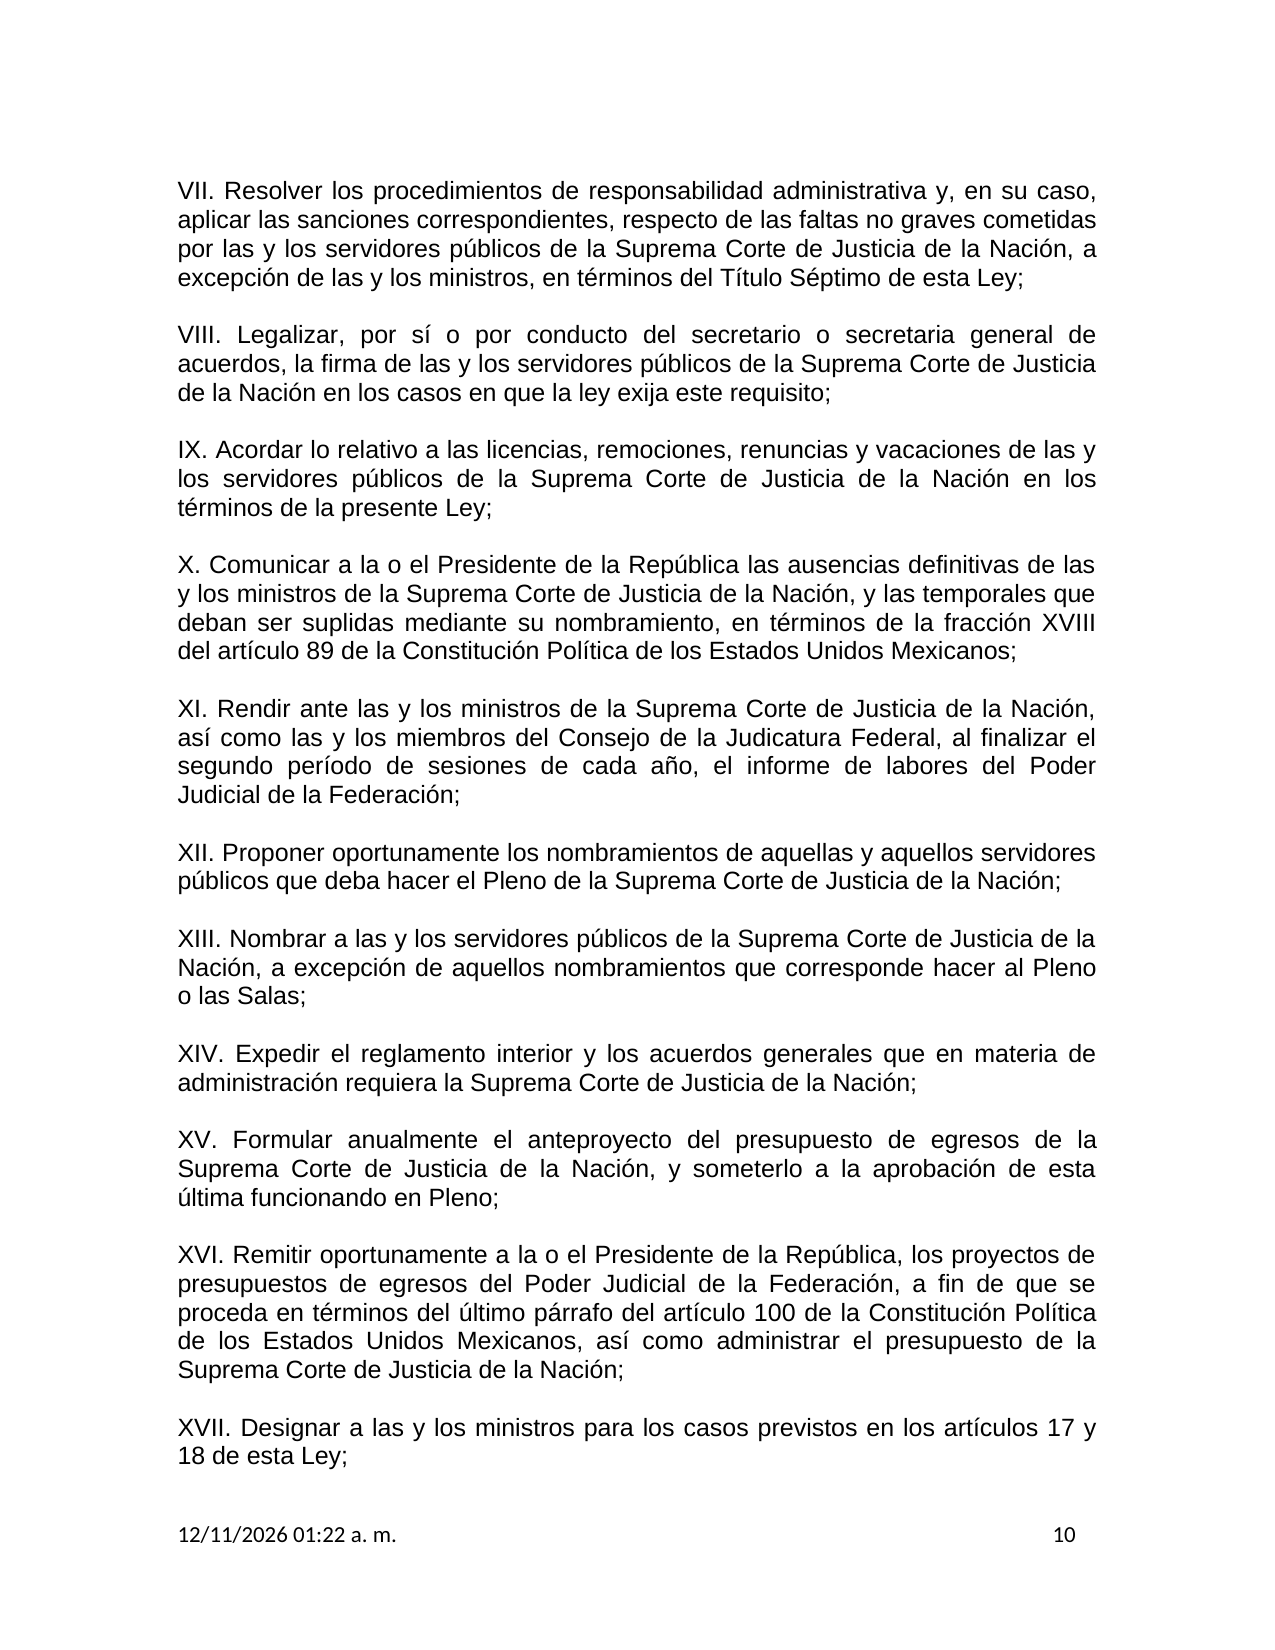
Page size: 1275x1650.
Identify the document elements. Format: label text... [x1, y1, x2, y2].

text XII. Proponer oportunamente los nombramientos de aquellas y aquellos servidores públicos que deba hacer el Pleno de la Suprema Corte de Justicia de la Nación; [177, 838, 1098, 895]
text XVII. Designar a las y los ministros para los casos previstos en los artículos 17 y 18 de esta Ley; [177, 1413, 1098, 1470]
text XIII. Nombrar a las y los servidores públicos de la Suprema Corte de Justicia de la Nación, a excepción de aquellos nombramientos que corresponde hacer al Pleno o las Salas; [177, 924, 1098, 1010]
text IX. Acordar lo relativo a las licencias, remociones, renuncias y vacaciones de las y los servidores públicos de la Suprema Corte de Justicia de la Nación en los términos de la presente Ley; [177, 435, 1098, 521]
text XIV. Expedir el reglamento interior y los acuerdos generales que en materia de administración requiera la Suprema Corte de Justicia de la Nación; [177, 1039, 1098, 1096]
text XV. Formular anualmente el anteproyecto del presupuesto de egresos de la Suprema Corte de Justicia de la Nación, y someterlo a la aprobación de esta última funcionando en Pleno; [177, 1125, 1098, 1211]
text XVI. Remitir oportunamente a la o el Presidente de la República, los proyectos de presupuestos de egresos del Poder Judicial de la Federación, a fin de que se proceda en términos del último párrafo del artículo 100 de la Constitución Política de los Estados Unidos Mexicanos, así como administrar el presupuesto de la Suprema Corte de Justicia de la Nación; [177, 1240, 1098, 1384]
text XI. Rendir ante las y los ministros de la Suprema Corte de Justicia de la Nación, así como las y los miembros del Consejo de la Judicatura Federal, al finalizar el segundo período de sesiones de cada año, el informe de labores del Poder Judicial de la Federación; [177, 694, 1098, 809]
text VII. Resolver los procedimientos de responsabilidad administrativa y, en su caso, aplicar las sanciones correspondientes, respecto de las faltas no graves cometidas por las y los servidores públicos de la Suprema Corte de Justicia de la Nación, a excepción de las y los ministros, en términos del Título Séptimo de esta Ley; [177, 176, 1098, 291]
text VIII. Legalizar, por sí o por conducto del secretario o secretaria general de acuerdos, la firma de las y los servidores públicos de la Suprema Corte de Justicia de la Nación en los casos en que la ley exija este requisito; [177, 320, 1098, 406]
text X. Comunicar a la o el Presidente de la República las ausencias definitivas de las y los ministros de la Suprema Corte de Justicia de la Nación, y las temporales que deban ser suplidas mediante su nombramiento, en términos de la fracción XVIII del artículo 89 de la Constitución Política de los Estados Unidos Mexicanos; [177, 550, 1098, 665]
